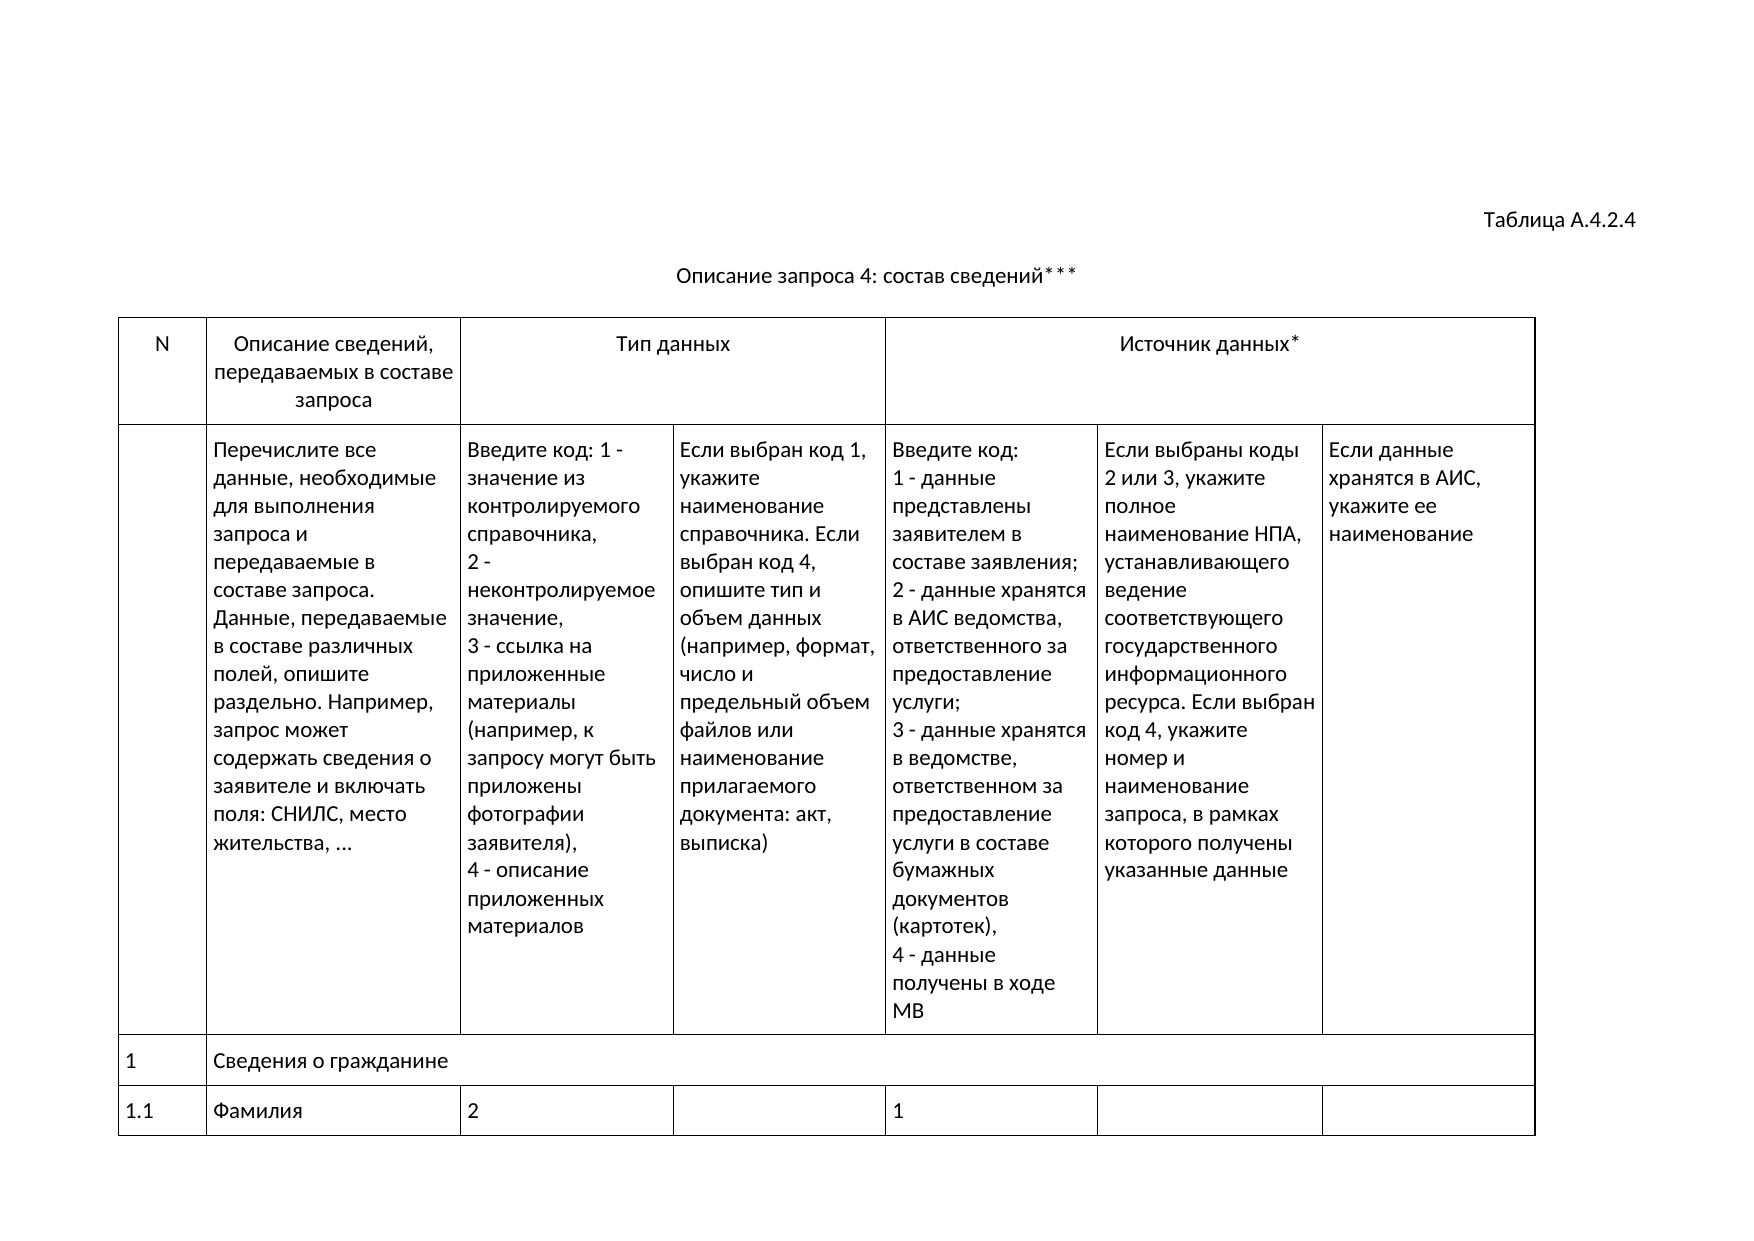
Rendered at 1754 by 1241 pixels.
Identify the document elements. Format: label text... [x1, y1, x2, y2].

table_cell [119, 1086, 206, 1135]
text Таблица А.4.2.4 [118, 205, 1636, 233]
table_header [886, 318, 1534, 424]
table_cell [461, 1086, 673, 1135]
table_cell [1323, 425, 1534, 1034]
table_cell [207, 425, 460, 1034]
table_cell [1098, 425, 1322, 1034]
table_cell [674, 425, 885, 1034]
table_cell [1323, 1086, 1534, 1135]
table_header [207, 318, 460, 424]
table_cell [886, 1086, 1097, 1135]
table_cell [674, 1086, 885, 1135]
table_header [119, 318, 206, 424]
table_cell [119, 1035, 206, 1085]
text Описание запроса 4: состав сведений*** [118, 261, 1636, 289]
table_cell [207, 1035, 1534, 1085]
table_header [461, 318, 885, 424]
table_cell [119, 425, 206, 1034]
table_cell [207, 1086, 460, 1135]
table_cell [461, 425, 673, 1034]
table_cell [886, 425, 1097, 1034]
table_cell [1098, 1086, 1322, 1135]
